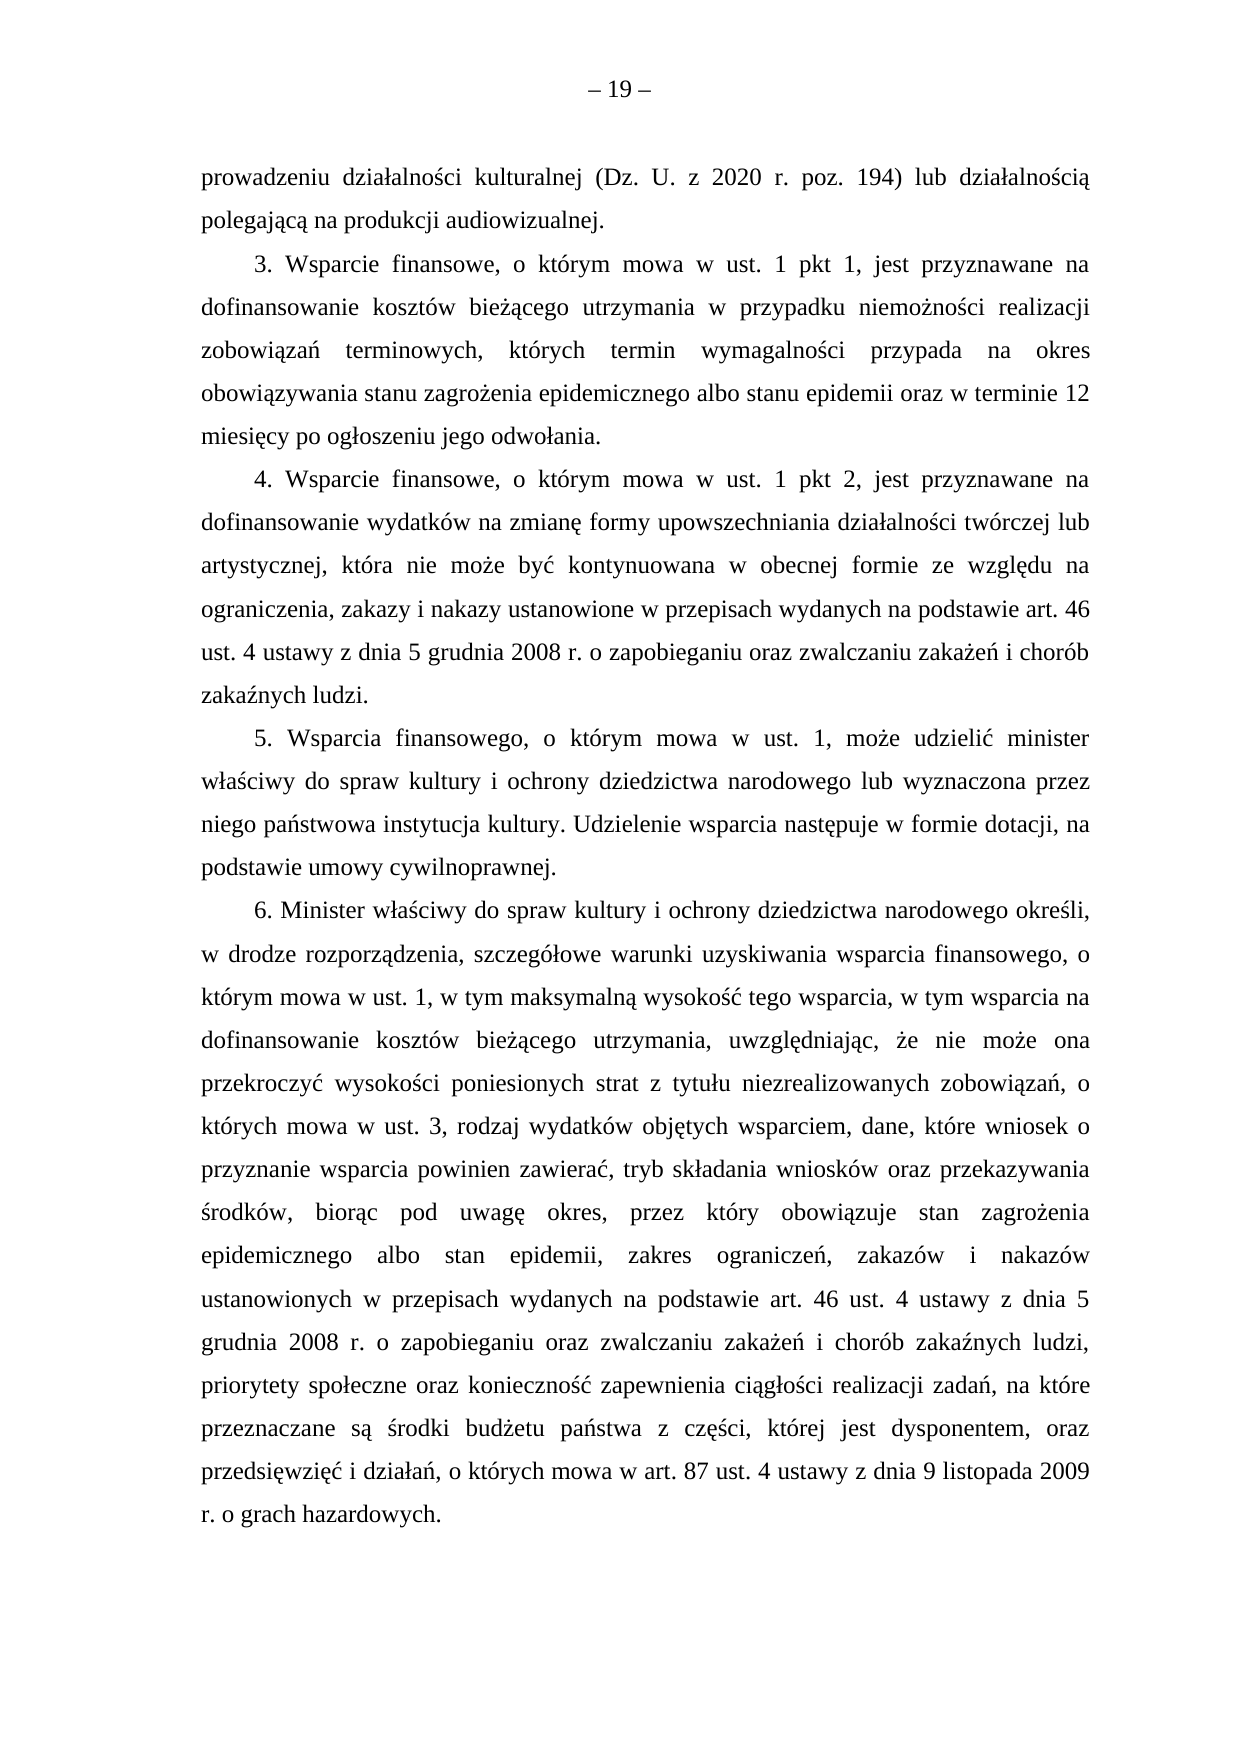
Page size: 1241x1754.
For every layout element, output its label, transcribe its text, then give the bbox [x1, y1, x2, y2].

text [201, 162, 1091, 234]
text 3. Wsparcie finansowe, o którym mowa w ust. 1 pkt 1, jest przyznawane na dofinansowanie kosztów bieżącego utrzymania w przypadku niemożności realizacji zobowiązań terminowych, których termin wymagalności przypada na okres obowiązywania stanu zagrożenia epidemicznego albo stanu epidemii oraz w terminie 12 miesięcy po ogłoszeniu jego odwołania. [201, 249, 1091, 450]
text 5. Wsparcia finansowego, o którym mowa w ust. 1, może udzielić minister właściwy do spraw kultury i ochrony dziedzictwa narodowego lub wyznaczona przez niego państwowa instytucja kultury. Udzielenie wsparcia następuje w formie dotacji, na podstawie umowy cywilnoprawnej. [201, 723, 1091, 881]
text 4. Wsparcie finansowe, o którym mowa w ust. 1 pkt 2, jest przyznawane na dofinansowanie wydatków na zmianę formy upowszechniania działalności twórczej lub artystycznej, która nie może być kontynuowana w obecnej formie ze względu na ograniczenia, zakazy i nakazy ustanowione w przepisach wydanych na podstawie art. 46 ust. 4 ustawy z dnia 5 grudnia 2008 r. o zapobieganiu oraz zwalczaniu zakażeń i chorób zakaźnych ludzi. [201, 464, 1091, 709]
text 6. Minister właściwy do spraw kultury i ochrony dziedzictwa narodowego określi, w drodze rozporządzenia, szczegółowe warunki uzyskiwania wsparcia finansowego, o którym mowa w ust. 1, w tym maksymalną wysokość tego wsparcia, w tym wsparcia na dofinansowanie kosztów bieżącego utrzymania, uwzględniając, że nie może ona przekroczyć wysokości poniesionych strat z tytułu niezrealizowanych zobowiązań, o których mowa w ust. 3, rodzaj wydatków objętych wsparciem, dane, które wniosek o przyznanie wsparcia powinien zawierać, tryb składania wniosków oraz przekazywania środków, biorąc pod uwagę okres, przez który obowiązuje stan zagrożenia epidemicznego albo stan epidemii, zakres ograniczeń, zakazów i nakazów ustanowionych w przepisach wydanych na podstawie art. 46 ust. 4 ustawy z dnia 5 grudnia 2008 r. o zapobieganiu oraz zwalczaniu zakażeń i chorób zakaźnych ludzi, priorytety społeczne oraz konieczność zapewnienia ciągłości realizacji zadań, na które przeznaczane są środki budżetu państwa z części, której jest dysponentem, oraz przedsięwzięć i działań, o których mowa w art. 87 ust. 4 ustawy z dnia 9 listopada 2009 r. o grach hazardowych. [201, 896, 1091, 1528]
